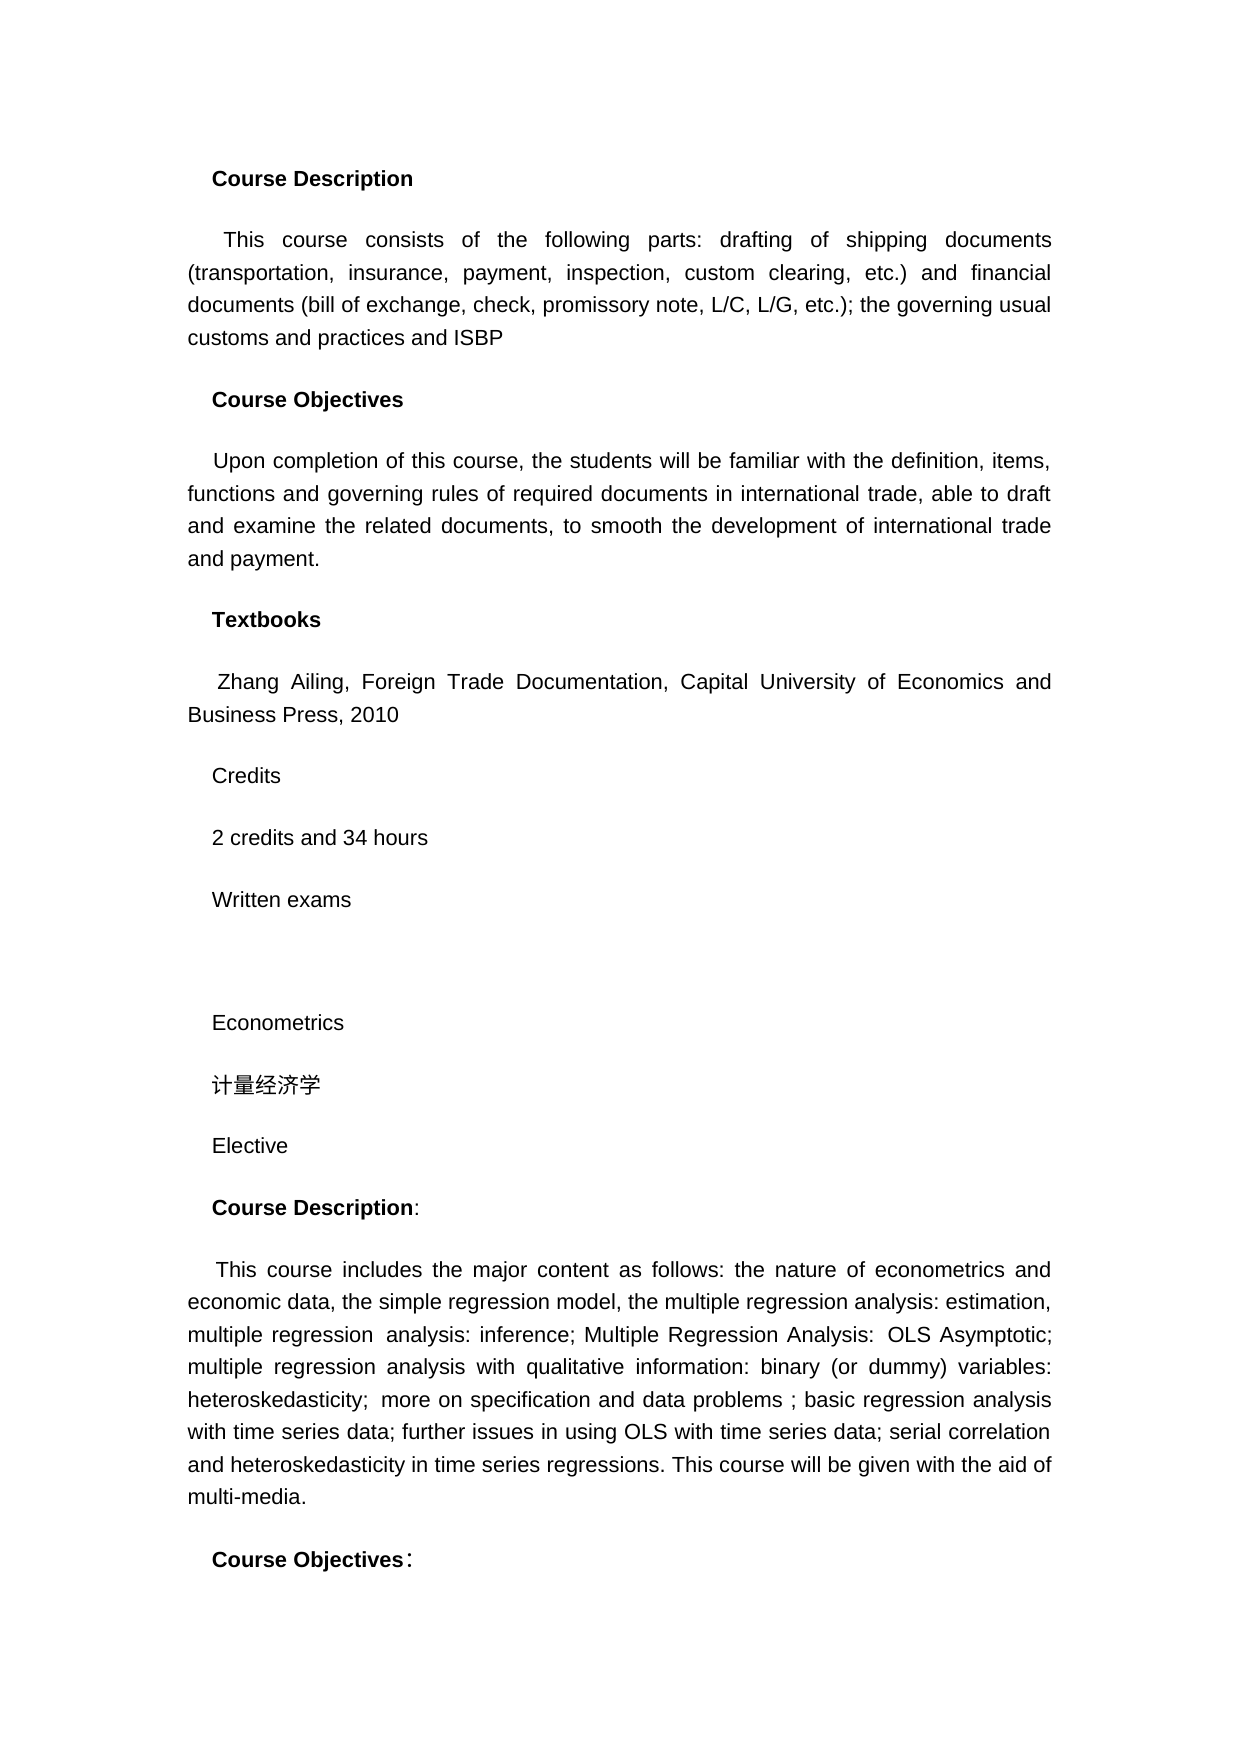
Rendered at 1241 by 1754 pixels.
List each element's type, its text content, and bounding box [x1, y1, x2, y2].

text Elective [187, 1129, 1053, 1162]
text Course Description: [187, 1191, 1053, 1224]
text This course includes the major content as follows: the nature of econometrics and economic data, the simple regression model, the multiple regression analysis: estimation, multiple regression analysis: inference; Multiple Regression Analysis: OLS Asymptotic; multiple regression analysis with qualitative information: binary (or dummy) variables: heteroskedasticity; more on specification and data problems ; basic regression analysis with time series data; further issues in using OLS with time series data; serial correlation and heteroskedasticity in time series regressions. This course will be given with the aid of multi-media. [187, 1253, 1053, 1513]
text Upon completion of this course, the students will be familiar with the definition, items, functions and governing rules of required documents in international trade, able to draft and examine the related documents, to smooth the development of international trade and payment. [187, 444, 1053, 574]
text Zhang Ailing, Foreign Trade Documentation, Capital University of Economics and Business Press, 2010 [187, 665, 1053, 730]
text Course Objectives： [187, 1542, 1053, 1574]
text 计量经济学 [187, 1068, 1053, 1100]
text Course Description [187, 162, 1053, 194]
text This course consists of the following parts: drafting of shipping documents (transportation, insurance, payment, inspection, custom clearing, etc.) and financial documents (bill of exchange, check, promissory note, L/C, L/G, etc.); the governing usual customs and practices and ISBP [187, 224, 1053, 354]
text Written exams [187, 883, 1053, 915]
text 2 credits and 34 hours [187, 821, 1053, 854]
text Credits [187, 759, 1053, 792]
text Course Objectives [187, 383, 1053, 415]
text Textbooks [187, 604, 1053, 636]
text Econometrics [187, 1006, 1053, 1039]
